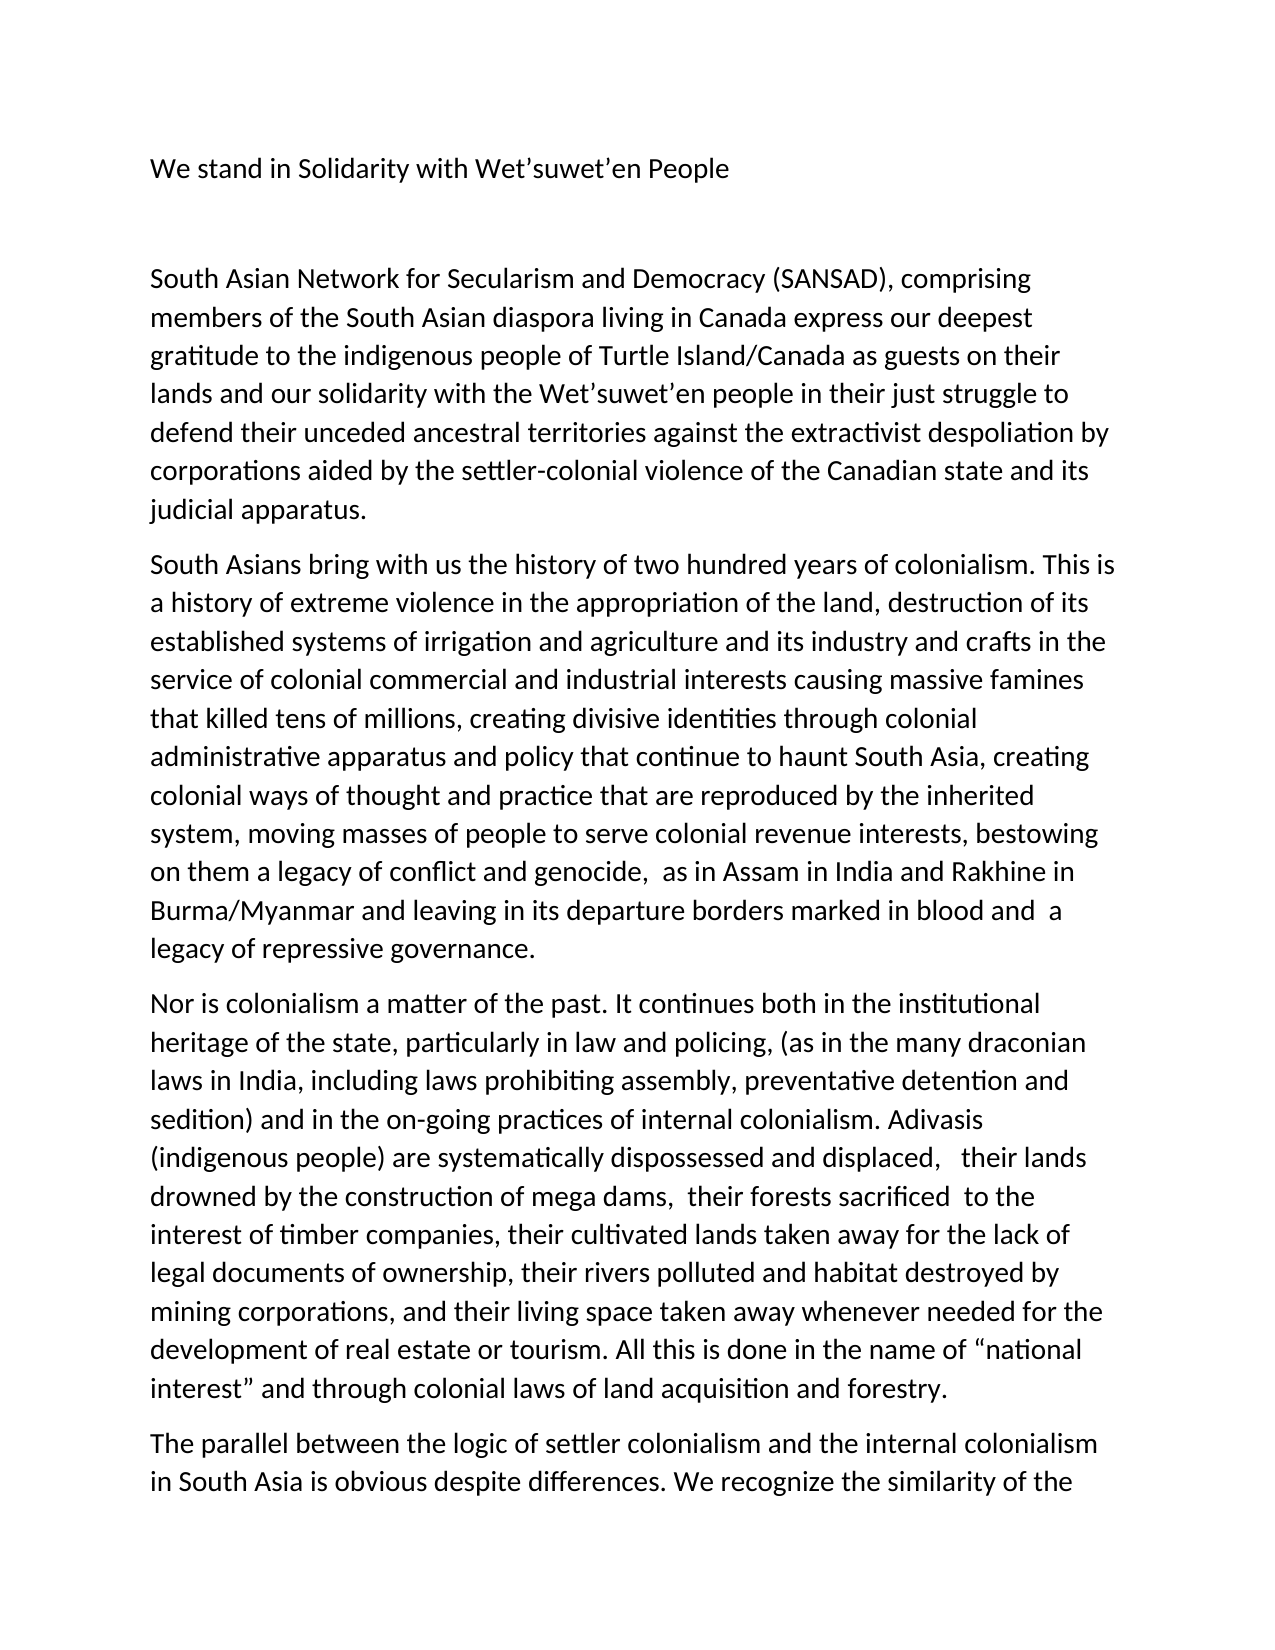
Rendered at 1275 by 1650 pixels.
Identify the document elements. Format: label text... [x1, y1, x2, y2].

text South Asian Network for Secularism and Democracy (SANSAD), comprising members of the South Asian diaspora living in Canada express our deepest gratitude to the indigenous people of Turtle Island/Canada as guests on their lands and our solidarity with the Wet’suwet’en people in their just struggle to defend their unceded ancestral territories against the extractivist despoliation by corporations aided by the settler-colonial violence of the Canadian state and its judicial apparatus. [150, 260, 1125, 526]
text South Asians bring with us the history of two hundred years of colonialism. This is a history of extreme violence in the appropriation of the land, destruction of its established systems of irrigation and agriculture and its industry and crafts in the service of colonial commercial and industrial interests causing massive famines that killed tens of millions, creating divisive identities through colonial administrative apparatus and policy that continue to haunt South Asia, creating colonial ways of thought and practice that are reproduced by the inherited system, moving masses of people to serve colonial revenue interests, bestowing on them a legacy of conflict and genocide, as in Assam in India and Rakhine in Burma/Myanmar and leaving in its departure borders marked in blood and a legacy of repressive governance. [150, 546, 1125, 966]
text We stand in Solidarity with Wet’suwet’en People [150, 150, 1125, 186]
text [150, 1425, 1125, 1499]
text Nor is colonialism a matter of the past. It continues both in the institutional heritage of the state, particularly in law and policing, (as in the many draconian laws in India, including laws prohibiting assembly, preventative detention and sedition) and in the on-going practices of internal colonialism. Adivasis (indigenous people) are systematically dispossessed and displaced, their lands drowned by the construction of mega dams, their forests sacrificed to the interest of timber companies, their cultivated lands taken away for the lack of legal documents of ownership, their rivers polluted and habitat destroyed by mining corporations, and their living space taken away whenever needed for the development of real estate or tourism. All this is done in the name of “national interest” and through colonial laws of land acquisition and forestry. [150, 985, 1125, 1405]
